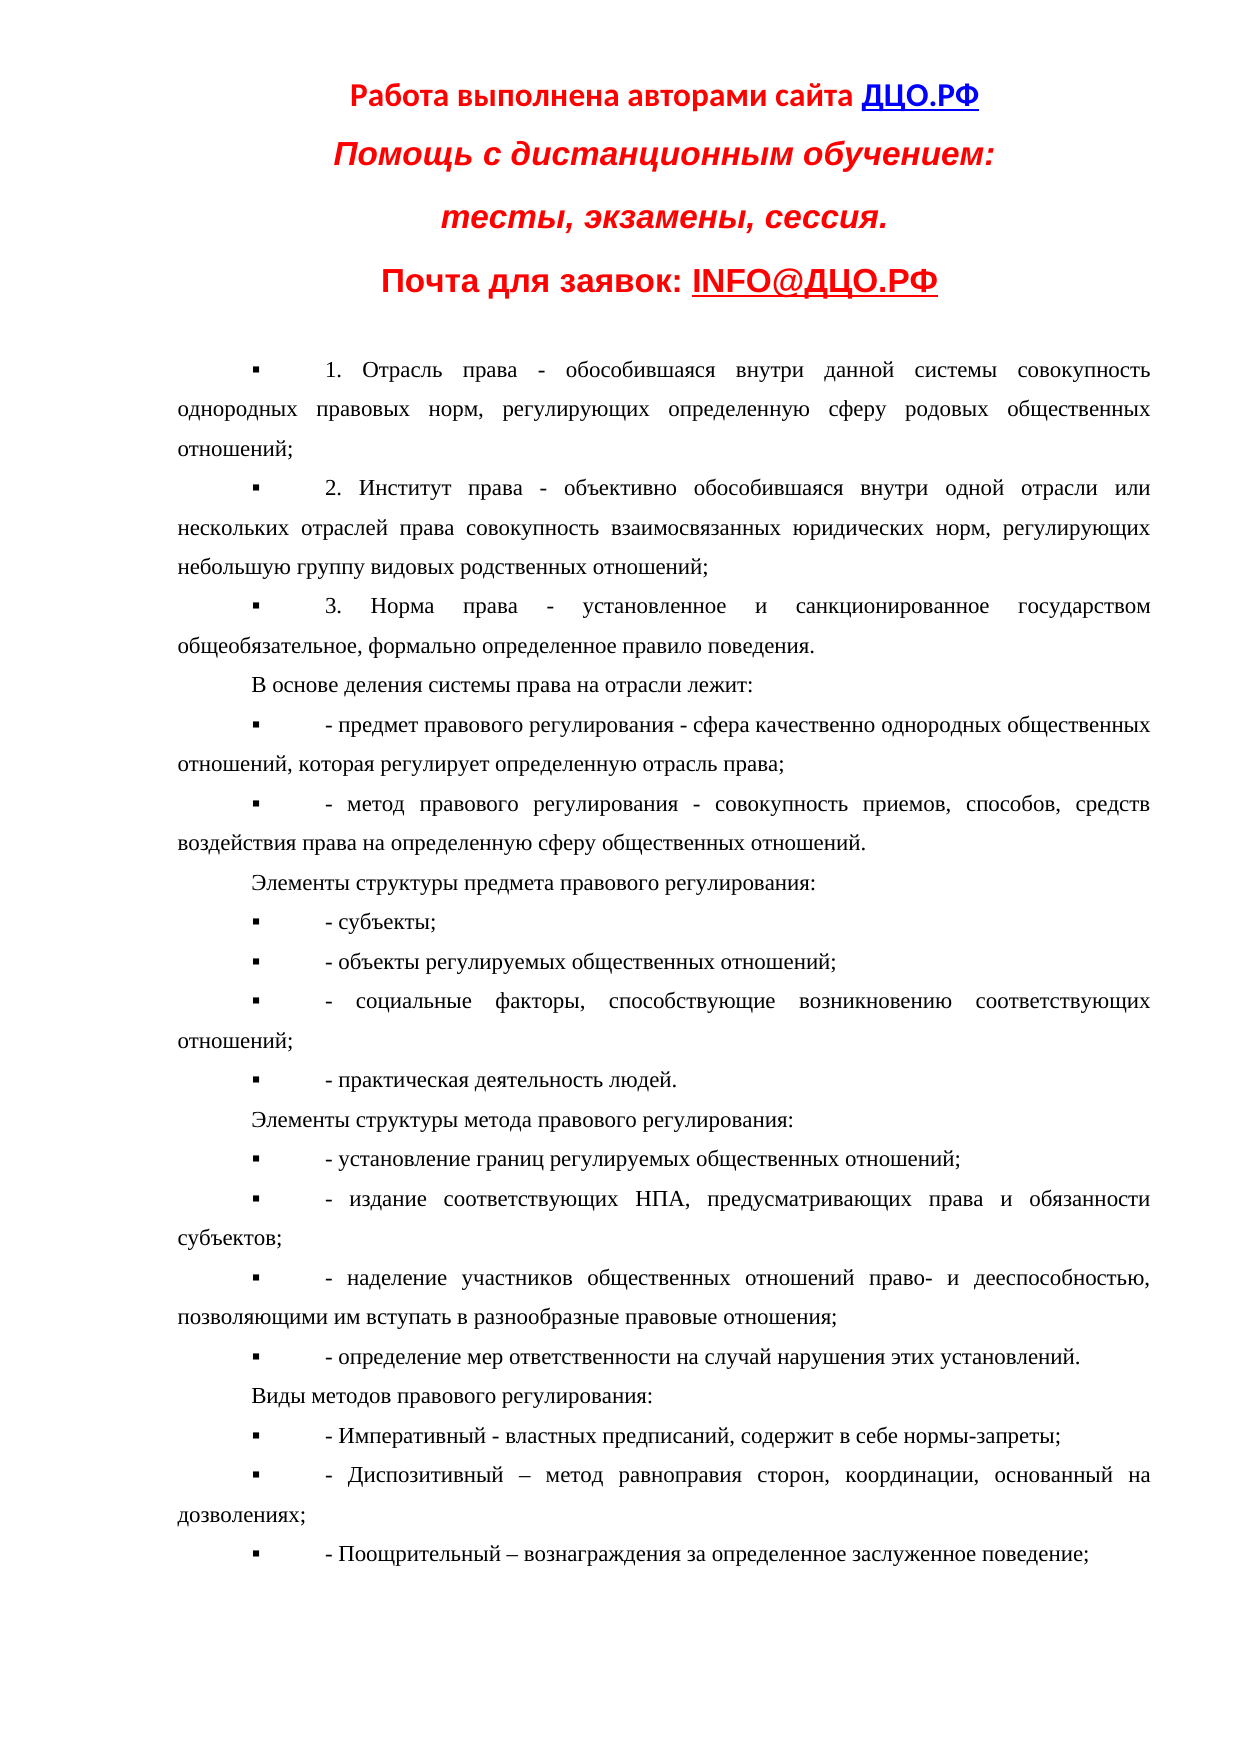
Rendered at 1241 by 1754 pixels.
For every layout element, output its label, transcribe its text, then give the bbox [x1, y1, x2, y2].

list - практическая деятельность людей. [177, 1066, 1152, 1093]
list - субъекты; [177, 908, 1152, 935]
list - Диспозитивный – метод равноправия сторон, координации, основанный на дозволениях; [177, 1461, 1152, 1527]
list - Императивный - властных предписаний, содержит в себе нормы-запреты; [177, 1422, 1152, 1448]
list 1. Отрасль права - обособившаяся внутри данной системы совокупность однородных правовых норм, регулирующих определенную сферу родовых общественных отношений; [177, 356, 1152, 461]
list - предмет правового регулирования - сфера качественно однородных общественных отношений, которая регулирует определенную отрасль права; [177, 711, 1152, 777]
list - определение мер ответственности на случай нарушения этих установлений. [177, 1343, 1152, 1369]
text В основе деления системы права на отрасли лежит: [177, 672, 1152, 698]
list - объекты регулируемых общественных отношений; [177, 948, 1152, 974]
list - установление границ регулируемых общественных отношений; [177, 1145, 1152, 1172]
list - социальные факторы, способствующие возникновению соответствующих отношений; [177, 987, 1152, 1053]
list - Поощрительный – вознаграждения за определенное заслуженное поведение; [177, 1540, 1152, 1566]
text Элементы структуры предмета правового регулирования: [177, 869, 1152, 895]
text Элементы структуры метода правового регулирования: [177, 1106, 1152, 1132]
list - издание соответствующих НПА, предусматривающих права и обязанности субъектов; [177, 1185, 1152, 1251]
list - метод правового регулирования - совокупность приемов, способов, средств воздействия права на определенную сферу общественных отношений. [177, 790, 1152, 856]
list 3. Норма права - установленное и санкционированное государством общеобязательное, формально определенное правило поведения. [177, 593, 1152, 658]
list 2. Институт права - объективно обособившаяся внутри одной отрасли или нескольких отраслей права совокупность взаимосвязанных юридических норм, регулирующих небольшую группу видовых родственных отношений; [177, 474, 1152, 579]
text Виды методов правового регулирования: [177, 1382, 1152, 1408]
list - наделение участников общественных отношений право- и дееспособностью, позволяющими им вступать в разнообразные правовые отношения; [177, 1264, 1152, 1329]
